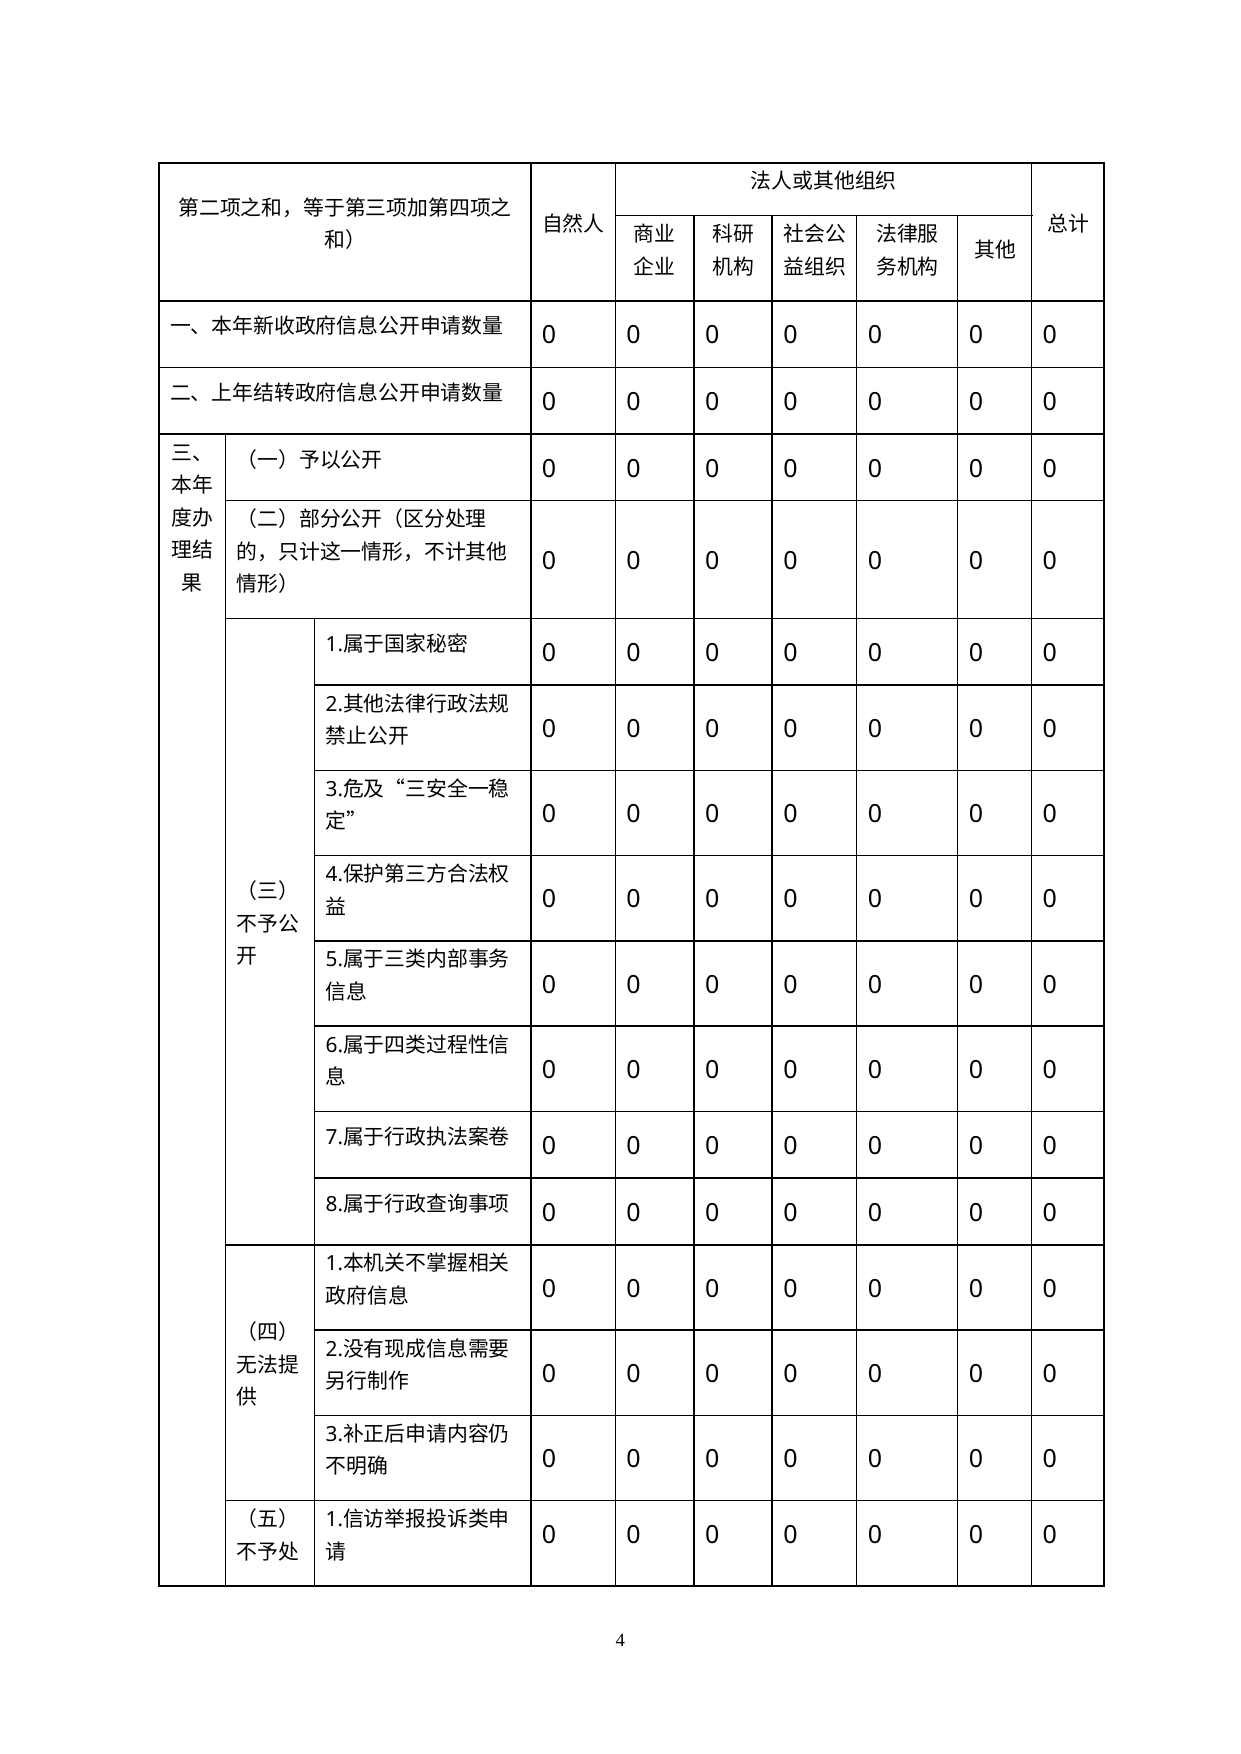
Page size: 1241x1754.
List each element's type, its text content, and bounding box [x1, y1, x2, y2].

table_cell 0 [1032, 686, 1103, 769]
table_cell 0 [616, 771, 693, 855]
table_cell 0 [773, 1112, 856, 1177]
table_cell 0 [695, 1331, 771, 1414]
table_cell 0 [1032, 1027, 1103, 1111]
table_cell 0 [958, 1501, 1031, 1585]
table_cell （一）予以公开 [226, 435, 530, 500]
table_cell 0 [1032, 1501, 1103, 1585]
table_cell 0 [773, 856, 856, 940]
table_cell 7.属于行政执法案卷 [315, 1112, 530, 1177]
table_cell 2.没有现成信息需要另行制作 [315, 1331, 530, 1414]
table_cell 0 [958, 1246, 1031, 1329]
table_cell 0 [616, 1416, 693, 1500]
table_cell 0 [857, 1501, 957, 1585]
table_cell 0 [857, 1027, 957, 1111]
table_cell 0 [616, 856, 693, 940]
table_cell 3.补正后申请内容仍不明确 [315, 1416, 530, 1500]
table_cell 0 [1032, 771, 1103, 855]
table_cell 0 [695, 1179, 771, 1244]
table_cell 0 [1032, 368, 1103, 433]
table_cell 0 [695, 501, 771, 618]
table_cell 0 [857, 1416, 957, 1500]
table_cell 0 [532, 942, 615, 1025]
table_cell 0 [857, 302, 957, 367]
table_cell 0 [695, 1501, 771, 1585]
table_cell 6.属于四类过程性信息 [315, 1027, 530, 1111]
table_cell 0 [773, 686, 856, 769]
table_cell 0 [532, 619, 615, 684]
table_cell （二）部分公开（区分处理的，只计这一情形，不计其他情形） [226, 501, 530, 618]
table_cell 0 [532, 1501, 615, 1585]
table_cell 其他 [958, 216, 1031, 300]
table_cell 总计 [1032, 164, 1103, 300]
table_cell 0 [695, 368, 771, 433]
table_cell 0 [958, 1416, 1031, 1500]
table_cell 0 [958, 368, 1031, 433]
table_cell 0 [532, 302, 615, 367]
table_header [160, 164, 530, 300]
table_cell 0 [1032, 1246, 1103, 1329]
table_cell 0 [857, 771, 957, 855]
table_cell 0 [1032, 1112, 1103, 1177]
table_cell 自然人 [532, 164, 615, 300]
table_cell 0 [773, 619, 856, 684]
table_cell 0 [532, 771, 615, 855]
table_cell 0 [857, 368, 957, 433]
table_cell 二、上年结转政府信息公开申请数量 [160, 368, 530, 433]
table_cell 0 [1032, 501, 1103, 618]
table_cell 0 [773, 1331, 856, 1414]
table_cell 0 [695, 1027, 771, 1111]
table_cell 0 [532, 501, 615, 618]
table_cell （五）不予处理 [226, 1501, 314, 1585]
table_cell 0 [773, 435, 856, 500]
table_cell 0 [695, 856, 771, 940]
table_cell 0 [1032, 1416, 1103, 1500]
table_cell 0 [1032, 435, 1103, 500]
table_cell 0 [532, 1179, 615, 1244]
table_cell 0 [695, 619, 771, 684]
table_cell 0 [532, 686, 615, 769]
table_cell 法律服务机构 [857, 216, 957, 300]
table_cell 0 [857, 501, 957, 618]
table_cell 3.危及“三安全一稳定” [315, 771, 530, 855]
table_cell 0 [616, 1331, 693, 1414]
table_cell 0 [532, 1246, 615, 1329]
table_cell 0 [1032, 302, 1103, 367]
table_cell 2.其他法律行政法规禁止公开 [315, 686, 530, 769]
table_cell 0 [773, 1179, 856, 1244]
table_cell 一、本年新收政府信息公开申请数量 [160, 302, 530, 367]
table_cell 0 [616, 1246, 693, 1329]
table_cell 0 [1032, 942, 1103, 1025]
table_cell （三）不予公开 [226, 619, 314, 1244]
table_cell 0 [857, 1246, 957, 1329]
table_cell 0 [857, 686, 957, 769]
table_cell 0 [773, 1246, 856, 1329]
table_cell 0 [958, 302, 1031, 367]
table_cell 5.属于三类内部事务信息 [315, 942, 530, 1025]
table_cell 0 [773, 368, 856, 433]
table_cell 0 [616, 435, 693, 500]
table_cell 0 [695, 686, 771, 769]
table_cell 0 [616, 942, 693, 1025]
table_cell 0 [532, 368, 615, 433]
table_cell 0 [1032, 619, 1103, 684]
table_cell 0 [1032, 1179, 1103, 1244]
table_cell 4.保护第三方合法权益 [315, 856, 530, 940]
table_cell 0 [616, 302, 693, 367]
table_cell 0 [532, 435, 615, 500]
table_cell 0 [958, 1027, 1031, 1111]
table_cell 0 [695, 302, 771, 367]
table_cell 0 [773, 501, 856, 618]
table_cell 0 [616, 619, 693, 684]
table_cell 0 [695, 1416, 771, 1500]
table_cell 0 [616, 501, 693, 618]
table_cell 0 [532, 1112, 615, 1177]
table_cell 0 [1032, 856, 1103, 940]
table_cell 0 [958, 1112, 1031, 1177]
table_cell 0 [857, 619, 957, 684]
table_cell 0 [616, 1179, 693, 1244]
table_cell 科研机构 [695, 216, 771, 300]
table_cell 0 [857, 942, 957, 1025]
table_cell 0 [958, 501, 1031, 618]
table_cell 0 [532, 1416, 615, 1500]
table_cell （四）无法提供 [226, 1246, 314, 1500]
table_cell 0 [532, 856, 615, 940]
table_cell 社会公益组织 [773, 216, 856, 300]
table_cell 0 [616, 1501, 693, 1585]
table_cell 0 [695, 1246, 771, 1329]
table_cell 0 [695, 1112, 771, 1177]
table_cell 0 [857, 1112, 957, 1177]
table_cell 1.本机关不掌握相关政府信息 [315, 1246, 530, 1329]
table_cell 0 [773, 771, 856, 855]
table_cell 1.信访举报投诉类申请 [315, 1501, 530, 1585]
table_cell 1.属于国家秘密 [315, 619, 530, 684]
table_cell 0 [773, 1027, 856, 1111]
table_cell 0 [532, 1027, 615, 1111]
table_cell 0 [958, 1331, 1031, 1414]
table_cell 0 [773, 942, 856, 1025]
table_cell 0 [773, 1416, 856, 1500]
table_cell 商业企业 [616, 216, 693, 300]
table_cell 0 [958, 435, 1031, 500]
table_cell 法人或其他组织 [616, 164, 1031, 215]
table_cell 0 [958, 686, 1031, 769]
table_cell 0 [958, 619, 1031, 684]
table_cell 0 [958, 771, 1031, 855]
table_cell 0 [1032, 1331, 1103, 1414]
table_cell 0 [616, 1112, 693, 1177]
table_cell 0 [616, 1027, 693, 1111]
table_cell 0 [773, 1501, 856, 1585]
table_cell 0 [958, 1179, 1031, 1244]
table_cell 0 [616, 686, 693, 769]
table_cell 0 [695, 435, 771, 500]
table_cell 0 [857, 1331, 957, 1414]
table_cell 0 [773, 302, 856, 367]
table_cell 0 [695, 942, 771, 1025]
table_cell 0 [958, 856, 1031, 940]
table_cell 8.属于行政查询事项 [315, 1179, 530, 1244]
table_cell 0 [958, 942, 1031, 1025]
table_cell 0 [695, 771, 771, 855]
table_cell 0 [857, 435, 957, 500]
table_cell 0 [857, 1179, 957, 1244]
table_cell 0 [857, 856, 957, 940]
table_cell 三、本年度办理结果 [160, 435, 225, 1585]
table_cell 0 [616, 368, 693, 433]
table_cell 0 [532, 1331, 615, 1414]
